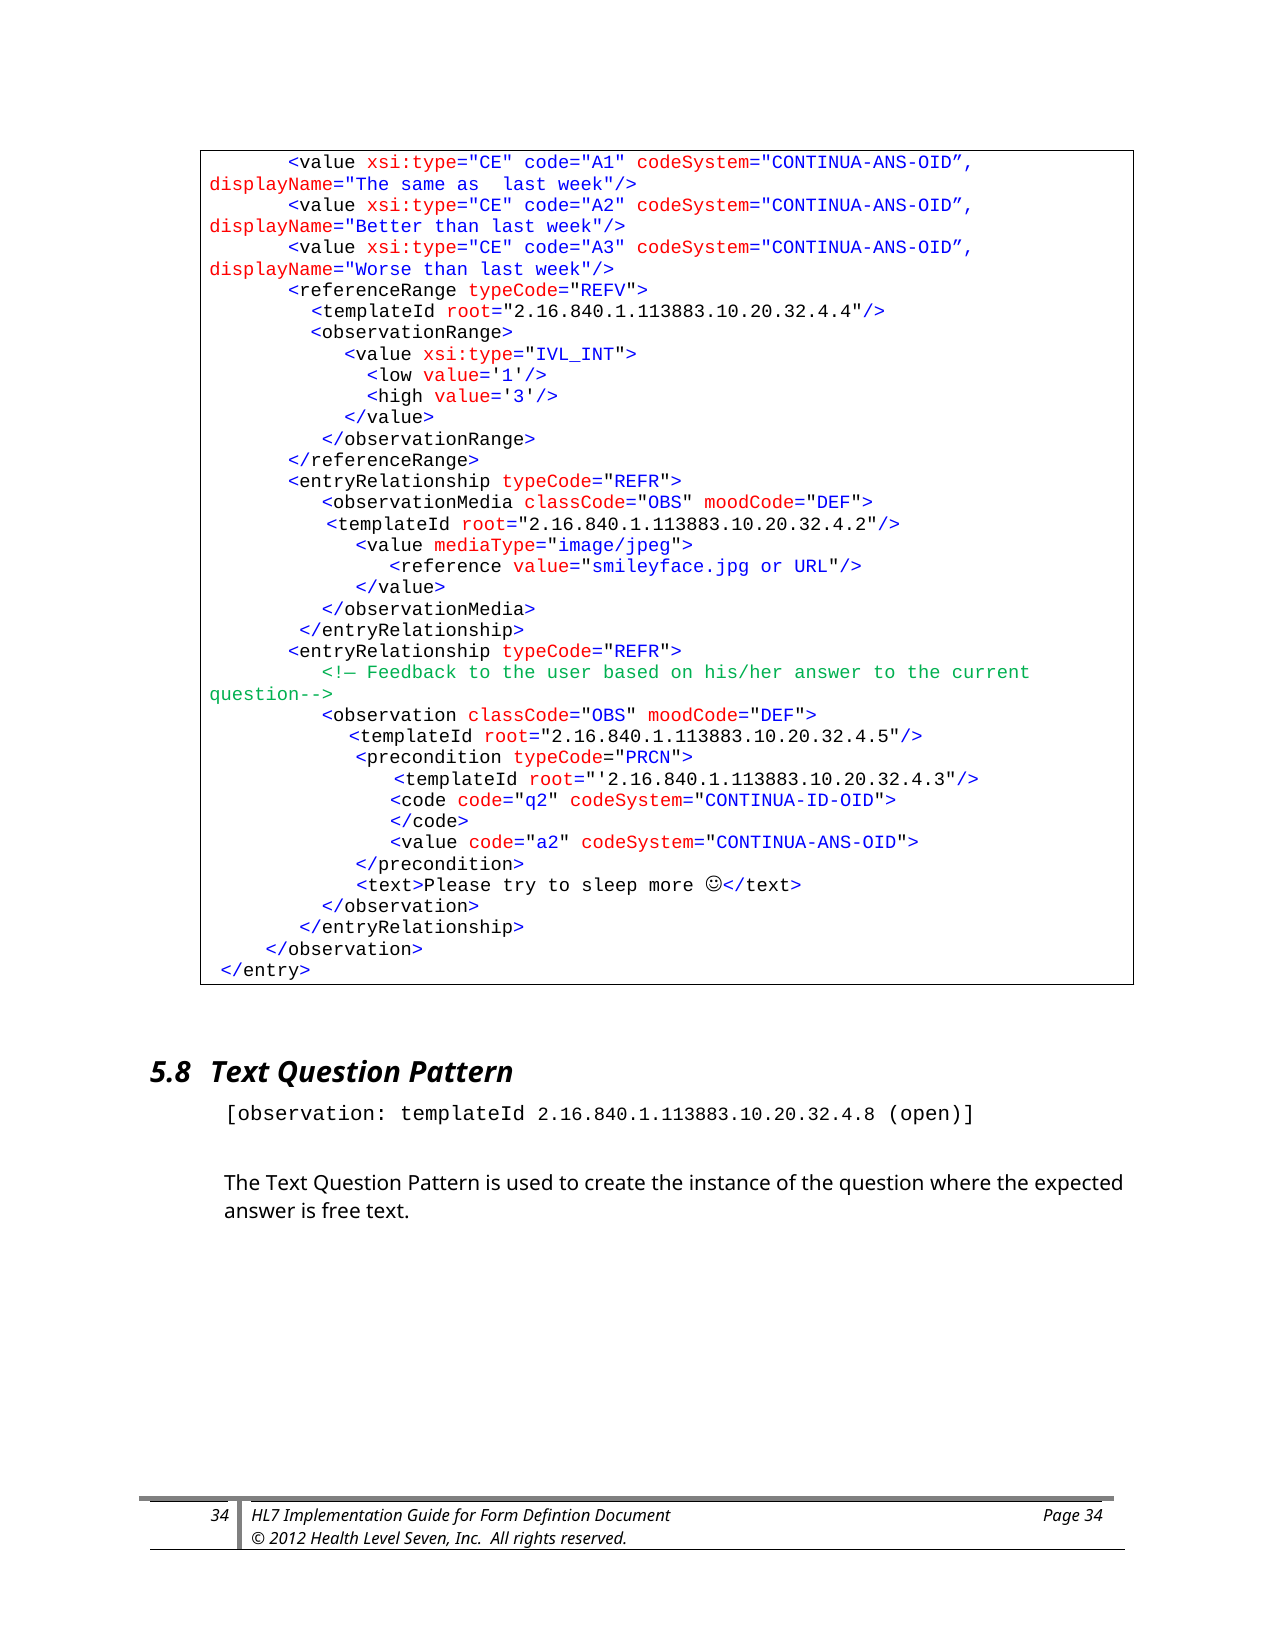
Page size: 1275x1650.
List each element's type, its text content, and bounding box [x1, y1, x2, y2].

text <templateId root="'2.16.840.1.113883.10.20.32.4.3"/> [201, 766, 1133, 787]
text <observationRange> [201, 320, 1133, 341]
text <templateId root="2.16.840.1.113883.10.20.32.4.2"/> [201, 511, 1133, 532]
text </observation> [201, 894, 1133, 915]
text </entryRelationship> [201, 915, 1133, 936]
text <value xsi:type="IVL_INT"> [201, 341, 1133, 362]
text The Text Question Pattern is used to create the instance of the question where the expected answer is free text. [224, 1168, 1125, 1224]
text <referenceRange typeCode="REFV"> [201, 277, 1133, 299]
text <value code="a2" codeSystem="CONTINUA-ANS-OID"> [201, 830, 1133, 851]
text <code code="q2" codeSystem="CONTINUA-ID-OID"> [201, 787, 1133, 809]
text <text>Please try to sleep more </text> [201, 872, 1133, 894]
text </observationRange> [201, 426, 1133, 447]
text <observation classCode="OBS" moodCode="DEF"> [201, 702, 1133, 724]
text </value> [201, 575, 1133, 596]
text <observationMedia classCode="OBS" moodCode="DEF"> [201, 490, 1133, 511]
text <entryRelationship typeCode="REFR"> [201, 469, 1133, 490]
text </entry> [201, 957, 1133, 984]
text <reference value="smileyface.jpg or URL"/> [201, 554, 1133, 575]
text <value xsi:type="CE" code="A3" codeSystem="CONTINUA-ANS-OID”, displayName="Worse than last week"/> [201, 235, 1133, 277]
text </referenceRange> [201, 447, 1133, 469]
text <precondition typeCode="PRCN"> [201, 745, 1133, 766]
text <!— Feedback to the user based on his/her answer to the current question--> [201, 660, 1133, 702]
text </entryRelationship> [201, 617, 1133, 639]
text </value> [201, 405, 1133, 426]
subtitle Text Question Pattern [150, 1051, 1125, 1091]
text </precondition> [201, 851, 1133, 872]
text </observation> [201, 936, 1133, 957]
text <low value='1'/> [201, 362, 1133, 384]
text </code> [201, 809, 1133, 830]
text [observation: templateId 2.16.840.1.113883.10.20.32.4.8 (open)] [225, 1103, 1125, 1127]
text <value mediaType="image/jpeg"> [201, 532, 1133, 554]
text <entryRelationship typeCode="REFR"> [201, 639, 1133, 660]
text <high value='3'/> [201, 384, 1133, 405]
text </observationMedia> [201, 596, 1133, 617]
text <value xsi:type="CE" code="A1" codeSystem="CONTINUA-ANS-OID”, displayName="The same as last week"/> [201, 151, 1133, 192]
text <value xsi:type="CE" code="A2" codeSystem="CONTINUA-ANS-OID”, displayName="Better than last week"/> [201, 192, 1133, 235]
text <templateId root="2.16.840.1.113883.10.20.32.4.4"/> [201, 299, 1133, 320]
text <templateId root="2.16.840.1.113883.10.20.32.4.5"/> [201, 724, 1133, 745]
